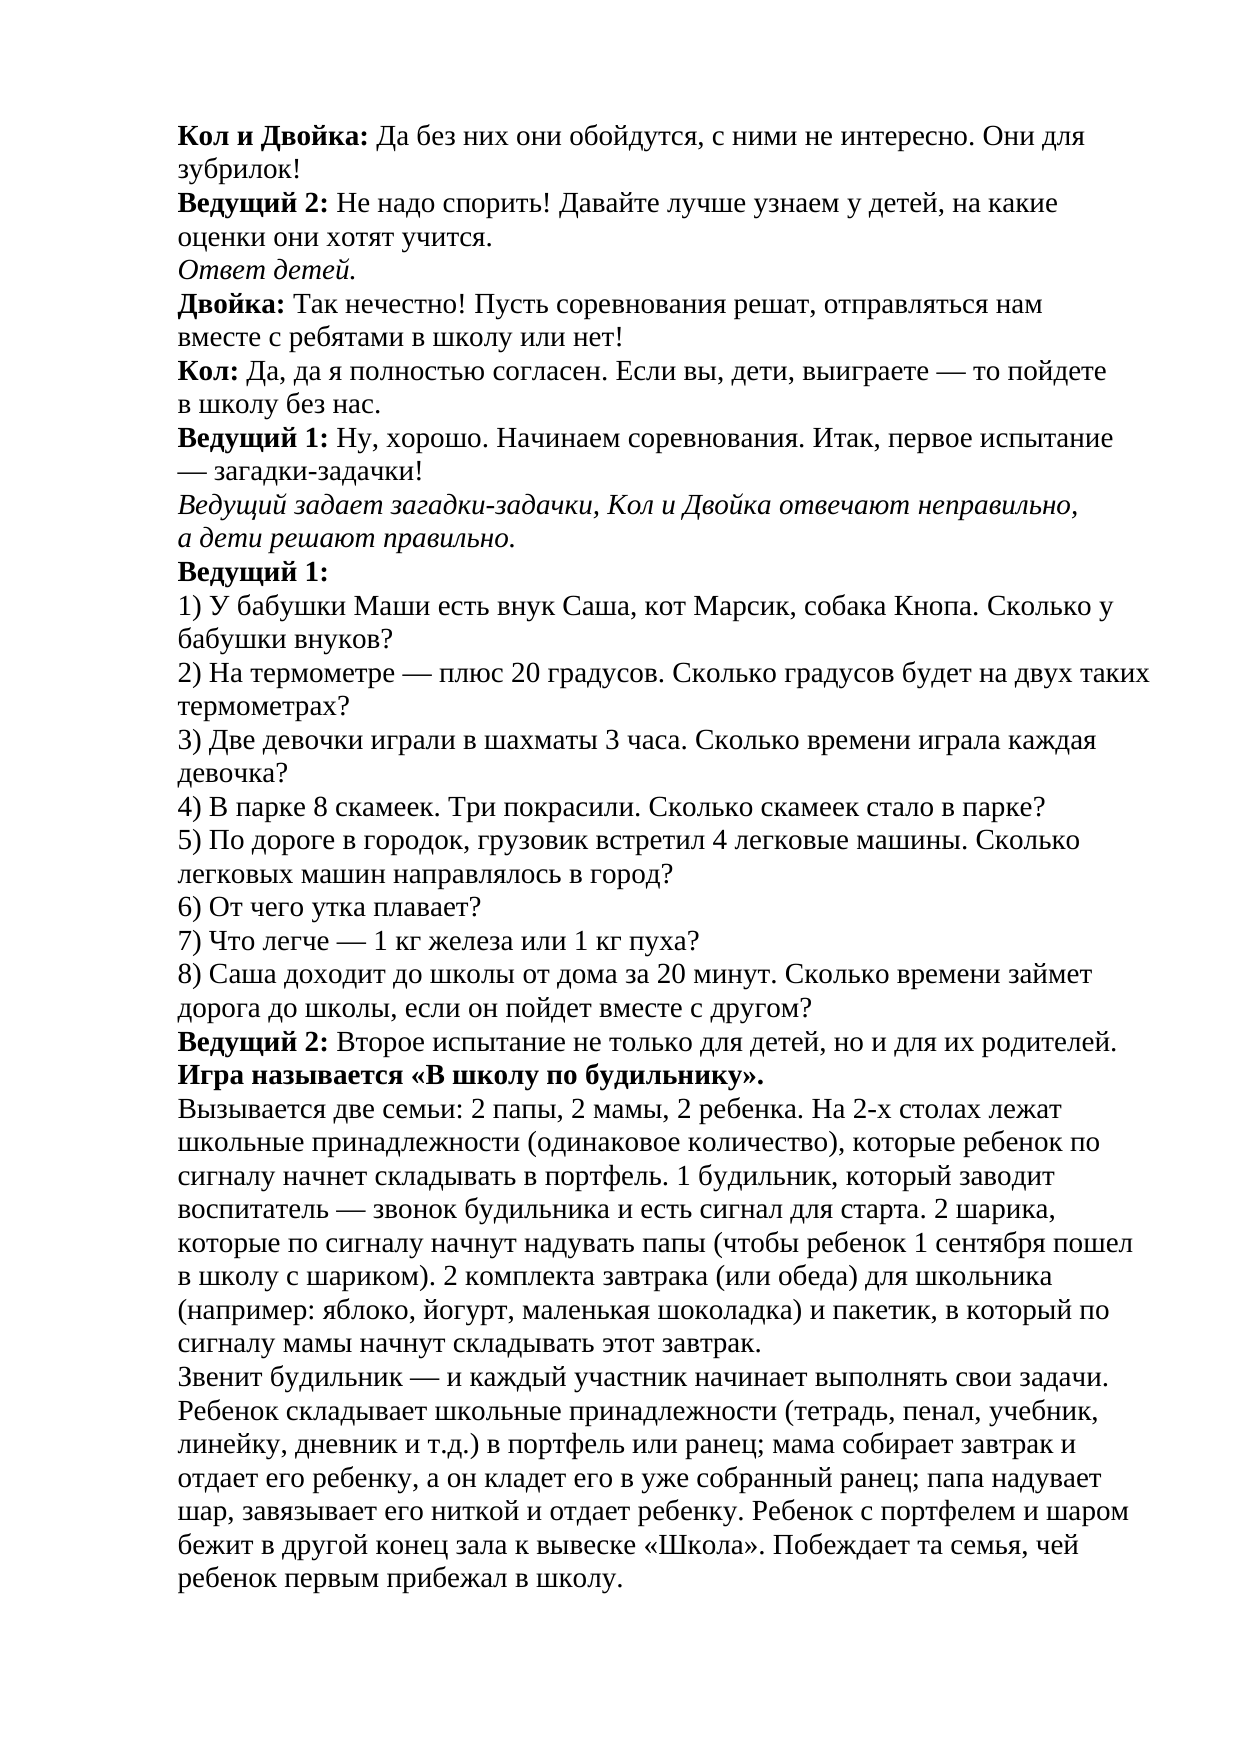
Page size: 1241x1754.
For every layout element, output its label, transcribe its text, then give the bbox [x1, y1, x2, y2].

text Ведущий 2: Не надо спорить! Давайте лучше узнаем у детей, на какие оценки они хотят учится. [177, 185, 1152, 252]
text 1) У бабушки Маши есть внук Саша, кот Марсик, собака Кнопа. Сколько у бабушки внуков? [177, 588, 1152, 655]
text Ведущий 1: Ну, хорошо. Начинаем соревнования. Итак, первое испытание — загадки-задачки! [177, 420, 1152, 487]
text Ответ детей. [177, 252, 1152, 286]
text Ведущий 2: Второе испытание не только для детей, но и для их родителей. [177, 1024, 1152, 1057]
text 4) В парке 8 скамеек. Три покрасили. Сколько скамеек стало в парке? [177, 789, 1152, 822]
text 6) От чего утка плавает? [177, 889, 1152, 923]
text Кол и Двойка: Да без них они обойдутся, с ними не интересно. Они для зубрилок! [177, 118, 1152, 185]
text Двойка: Так нечестно! Пусть соревнования решат, отправляться нам вместе с ребятами в школу или нет! [177, 286, 1152, 353]
text Игра называется «В школу по будильнику». [177, 1057, 1152, 1091]
text 7) Что легче — 1 кг железа или 1 кг пуха? [177, 923, 1152, 957]
text Кол: Да, да я полностью согласен. Если вы, дети, выиграете — то пойдете в школу без нас. [177, 353, 1152, 420]
text 5) По дороге в городок, грузовик встретил 4 легковые машины. Сколько легковых машин направлялось в город? [177, 822, 1152, 889]
text 2) На термометре — плюс 20 градусов. Сколько градусов будет на двух таких термометрах? [177, 655, 1152, 722]
text Ведущий задает загадки-задачки, Кол и Двойка отвечают неправильно, а дети решают правильно. [177, 487, 1152, 554]
text 8) Саша доходит до школы от дома за 20 минут. Сколько времени займет дорога до школы, если он пойдет вместе с другом? [177, 957, 1152, 1024]
text Вызывается две семьи: 2 папы, 2 мамы, 2 ребенка. На 2-х столах лежат школьные принадлежности (одинаковое количество), которые ребенок по сигналу начнет складывать в портфель. 1 будильник, который заводит воспитатель — звонок будильника и есть сигнал для старта. 2 шарика, которые по сигналу начнут надувать папы (чтобы ребенок 1 сентября пошел в школу с шариком). 2 комплекта завтрака (или обеда) для школьника (например: яблоко, йогурт, маленькая шоколадка) и пакетик, в который по сигналу мамы начнут складывать этот завтрак. Звенит будильник — и каждый участник начинает выполнять свои задачи. Ребенок складывает школьные принадлежности (тетрадь, пенал, учебник, линейку, дневник и т.д.) в портфель или ранец; мама собирает завтрак и отдает его ребенку, а он кладет его в уже собранный ранец; папа надувает шар, завязывает его ниткой и отдает ребенку. Ребенок с портфелем и шаром бежит в другой конец зала к вывеске «Школа». Побеждает та семья, чей ребенок первым прибежал в школу. [177, 1091, 1152, 1594]
text 3) Две девочки играли в шахматы 3 часа. Сколько времени играла каждая девочка? [177, 722, 1152, 789]
text Ведущий 1: [177, 554, 1152, 588]
